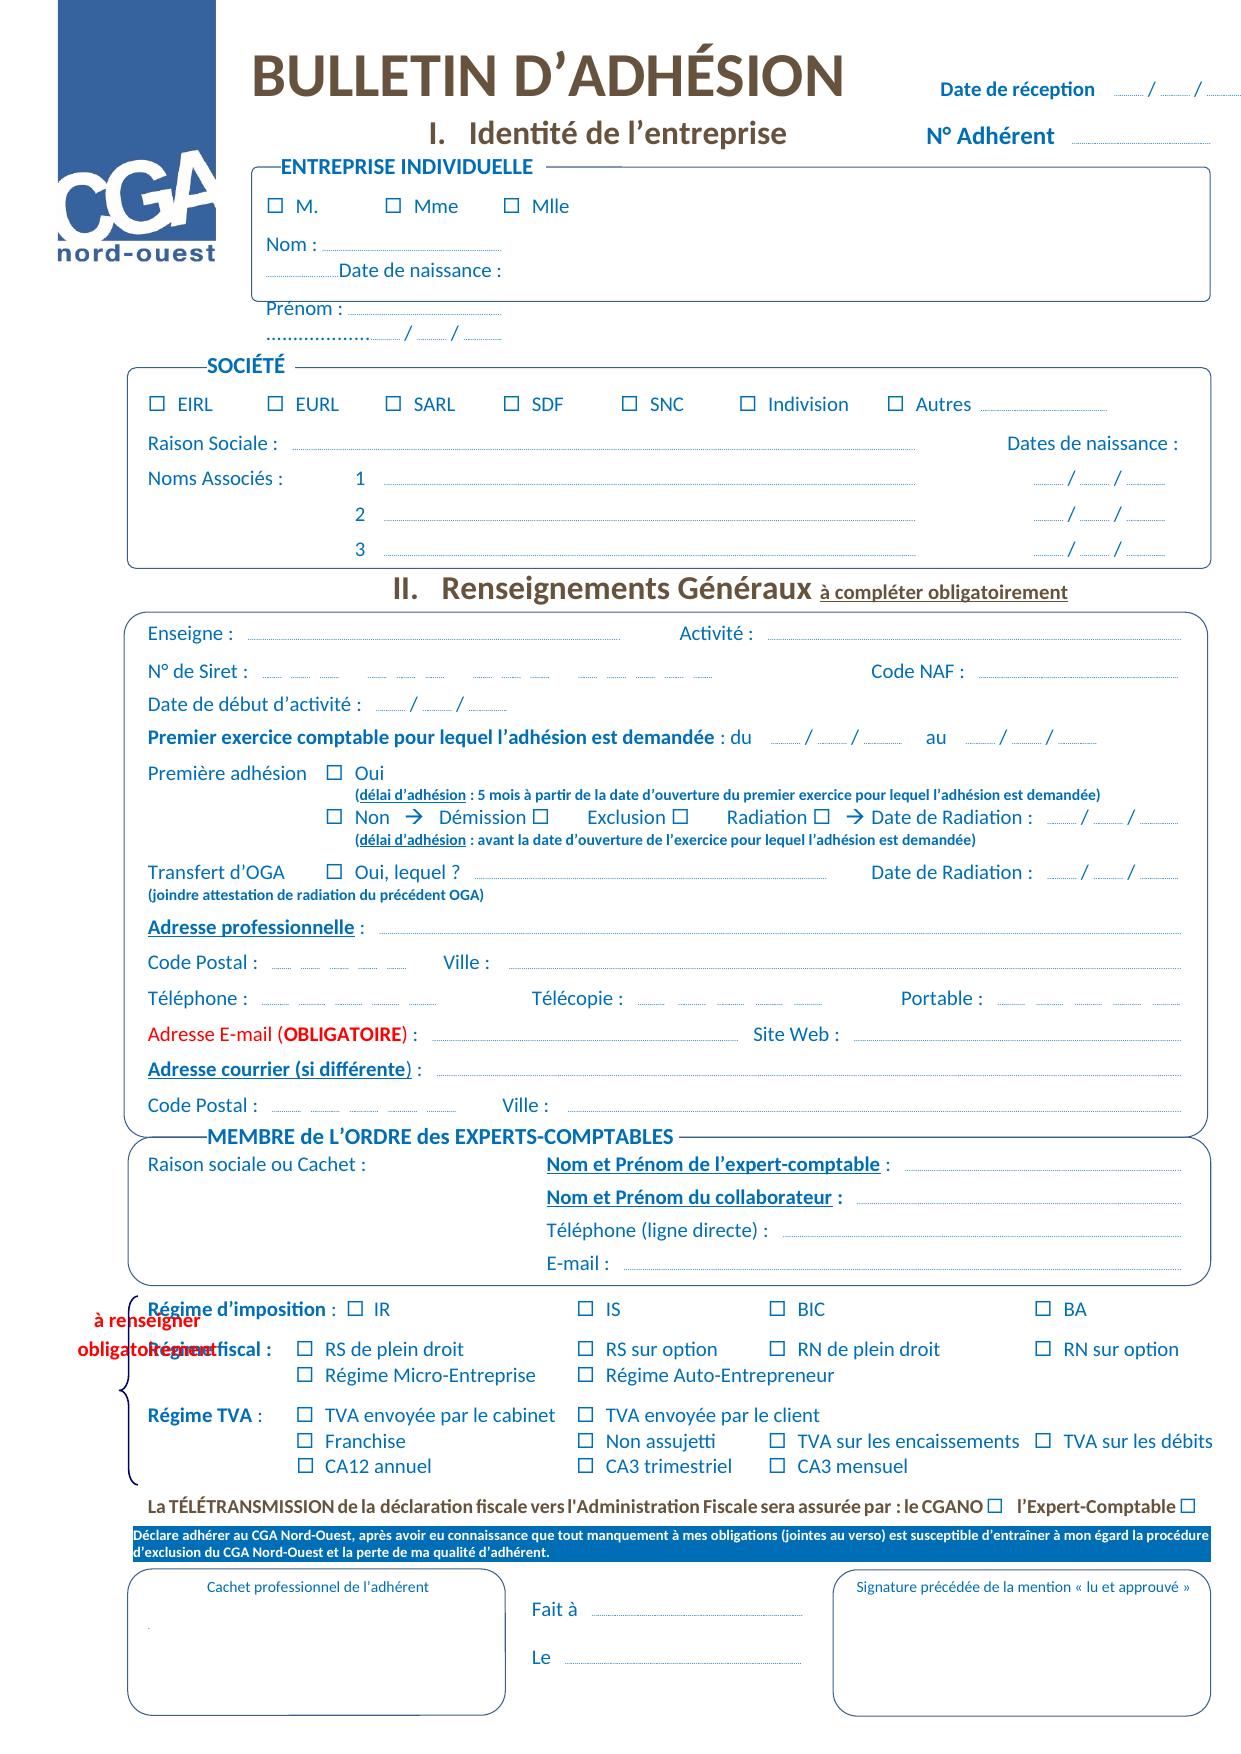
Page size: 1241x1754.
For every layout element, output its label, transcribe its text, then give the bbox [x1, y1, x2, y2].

text Code Postal : ………. ………. ………. ………. ………. Ville : [148, 949, 1211, 975]
list Régime Micro-Entreprise Régime Auto-Entrepreneur [148, 1362, 1226, 1387]
text Adresse courrier (si différente) : [148, 1056, 1211, 1082]
text Enseigne : Activité : [148, 621, 1211, 646]
list CA12 annuel CA3 trimestriel CA3 mensuel [296, 1453, 1211, 1479]
text Premier exercice comptable pour lequel l’adhésion est demandée : du ………...... / ………...... / …………….…. au ………...... / ………...... / …………….…. [148, 724, 1211, 750]
list Fait à ……………………………………………………………………………………………….. [148, 1596, 1211, 1621]
text Transfert d’OGA Oui, lequel ? Date de Radiation : ………...... / ………...... / …………….…. [148, 859, 1181, 885]
text 3 ……….. … ………...... / ………...... / …………….…. [354, 537, 1211, 562]
list I. Identité de l’entreprise N° Adhérent ………………………..…………….…………….……….. [428, 112, 1211, 152]
text Non Démission Exclusion Radiation Date de Radiation : ………...... / ………...... / …………….…. [148, 804, 1181, 830]
text Date de début d’activité : ………...... / ………...... / …………….…. [148, 691, 1211, 717]
text EIRL EURL SARL SDF SNC Indivision Autres ………………………………………………………… [148, 392, 1152, 417]
list Régime fiscal : RS de plein droit RS sur option RN de plein droit RN sur option [148, 1336, 1226, 1362]
list Cachet professionnel de l’adhérent Signature précédée de la mention « lu et approuvé » [148, 1577, 1211, 1596]
list La TÉLÉTRANSMISSION de la déclaration fiscale vers l'Administration Fiscale sera assurée par : le CGANO l’Expert-Comptable [148, 1494, 1226, 1518]
text E-mail : [148, 1250, 1211, 1275]
list SOCIÉTÉ [207, 351, 295, 379]
list Première adhésion Oui [148, 760, 1181, 786]
list (délai d’adhésion : avant la date d’ouverture de l’exercice pour lequel l’adhésion est demandée) [148, 830, 1181, 849]
text BULLETIN D’ADHÉSION Date de réception ………...... / ………...... / …………….…. [251, 35, 1211, 112]
text MEMBRE de L’ORDRE des EXPERTS-COMPTABLES [207, 1117, 679, 1151]
picture [56, 0, 217, 266]
list Déclare adhérer au CGA Nord-Ouest, après avoir eu connaissance que tout manquement à mes obligations (jointes au verso) est susceptible d’entraîner à mon égard la procédure d’exclusion du CGA Nord-Ouest et la perte de ma qualité d’adhérent. [133, 1526, 1211, 1562]
list ENTREPRISE INDIVIDUELLE [281, 152, 546, 181]
text Code Postal : ……..……. ……..……. ……..……. ……..……. ……..……. Ville : [148, 1092, 1211, 1117]
text Raison sociale ou Cachet : Nom et Prénom de l’expert-comptable : [148, 1151, 1211, 1176]
text Téléphone : …….……. …….……. …….……. …..…..…. …….……. Télécopie : …….……. ………..... ……….…. ……….…. …....……. Portable : …..…..…. ……….…. …….……. …..…..…. ……....…. [148, 985, 1211, 1011]
text 2 ………...... / ………...... / …………….…. [148, 501, 1211, 526]
text Adresse professionnelle : [148, 914, 1211, 939]
text (joindre attestation de radiation du précédent OGA) [148, 885, 1211, 904]
text Raison Sociale : Dates de naissance : [148, 430, 1211, 455]
text Régime TVA : TVA envoyée par le cabinet TVA envoyée par le client [148, 1403, 1211, 1428]
list Le …………………………………………………….……………………….……………..…………….. [148, 1644, 1152, 1670]
text Nom et Prénom du collaborateur : [148, 1184, 1211, 1209]
list II. Renseignements Généraux à compléter obligatoirement [392, 567, 1152, 608]
text M. Mme Mlle [266, 193, 1152, 219]
text N° de Siret : ………. ………. ………. ………. ………. ………. ………. ………. ………. ………. ………. ………. ………. ………. Code NAF : ………………………………………………………………………………………….. [148, 658, 1211, 684]
text Adresse E-mail (OBLIGATOIRE) : Site Web : [148, 1021, 1211, 1046]
text Régime d’imposition : IR IS BIC BA [148, 1296, 1152, 1321]
text Noms Associés : 1 ………...... / ………...... / …………….…. [148, 465, 1211, 491]
text Téléphone (ligne directe) : [148, 1217, 1211, 1242]
text Prénom : ………...... / ………...... / …………….…. [266, 295, 502, 346]
text Nom : Date de naissance : [266, 231, 502, 282]
text Franchise Non assujetti TVA sur les encaissements TVA sur les débits [148, 1428, 1226, 1453]
list (délai d’adhésion : 5 mois à partir de la date d’ouverture du premier exercice pour lequel l’adhésion est demandée) [148, 786, 1181, 804]
